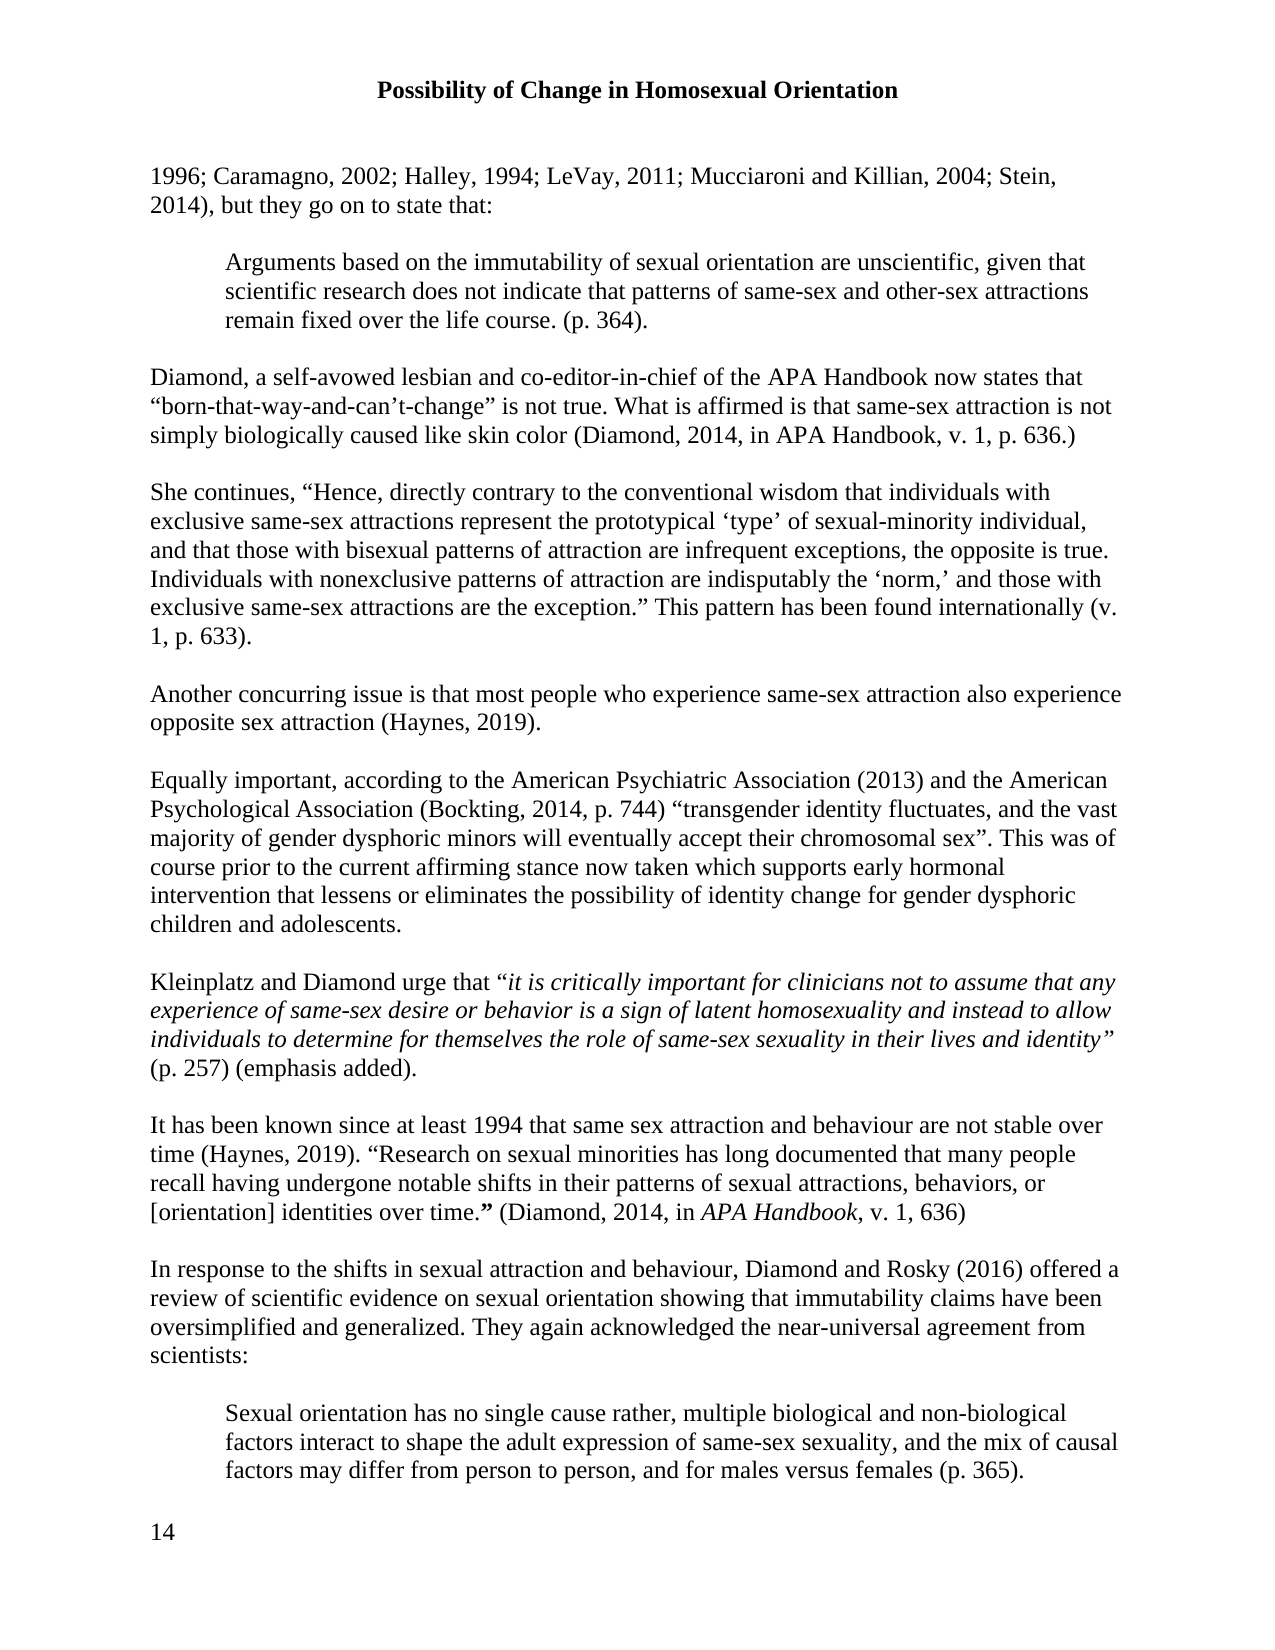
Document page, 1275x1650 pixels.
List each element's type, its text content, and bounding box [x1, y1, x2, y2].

text In response to the shifts in sexual attraction and behaviour Diamond and Rosky (2016) offered a review of scientific evidence on sexual orientation showing that immutability claims have been oversimplified and generalized.They again acknowledged the near-universal agreement from scientists: [150, 1254, 1125, 1369]
text Kleinplatz and Diamond urge that “it is critically important for clinicians not to assume that any experience of same-sex desire or behavior is a sign of latent homosexuality and instead to allow individuals to determine for themselves the role of same-sex sexuality in their lives and identity” [150, 967, 1125, 1053]
text (p. 257) (emphasis added). [150, 1053, 1125, 1082]
text Diamond, a self-avowed lesbian and co-editor-in-chief of the APA Handbook now states that “born-that-way-and-can’t-change” is not true.What is affirmed is that same-sex attraction is not simply biologically caused like skin color (Diamond, 2014, in APA Handbook, v. 1, p. 636.) [150, 362, 1125, 449]
text It has been known since at least 1994 that same sex attraction and behaviour are not stable over time (Haynes, 2019). “Research on sexual minorities has long documented that many people recall having undergone notable shifts in their patterns of sexual attractions, behaviors, or [orientation] identities over time.” (Diamond, 2014, in APA Handbook, v. 1, 636) [150, 1110, 1125, 1225]
text Another concurring issue is that most people who experience same-sex attraction also experience opposite sex attraction (Haynes, 2019). [150, 679, 1125, 736]
text Equally important, according to the American Psychiatric Association (2013) and the American Psychological Association (Bockting, 2014, p. 744) “transgender identity fluctuates, and the vast majority of gender dysphoric minors will eventually accept their chromosomal sex”.This was of course prior to the current affirming stance now taken which supports early hormonal intervention that lessens or eliminates the possibility of identity change for gender dysphoric children and adolescents. [150, 765, 1125, 938]
text Sexual orientation has no single cause rather, multiple biological and non-biological factors interact to shape the adult expression of same-sex sexuality, and the mix of causal factors may differ from person to person, and for males versus females (p. 365). [225, 1398, 1125, 1484]
text Arguments based on the immutability of sexual orientation are unscientific, given that scientific research does not indicate that patterns of same-sex and other-sex attractions remain fixed over the life course. (p. 364). [225, 247, 1125, 334]
text She continues, “Hence, directly contrary to the conventional wisdom that individuals with exclusive same-sex attractions represent the prototypical ‘type’ of sexual-minority individual, and that those with bisexual patterns of attraction are infrequent exceptions, the opposite is true. Individuals with nonexclusive patterns of attraction are indisputably the ‘norm,’ and those with exclusive same-sex attractions are the exception.” This pattern has been found internationally (v. 1, p. 633). [150, 477, 1125, 650]
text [150, 161, 1125, 219]
